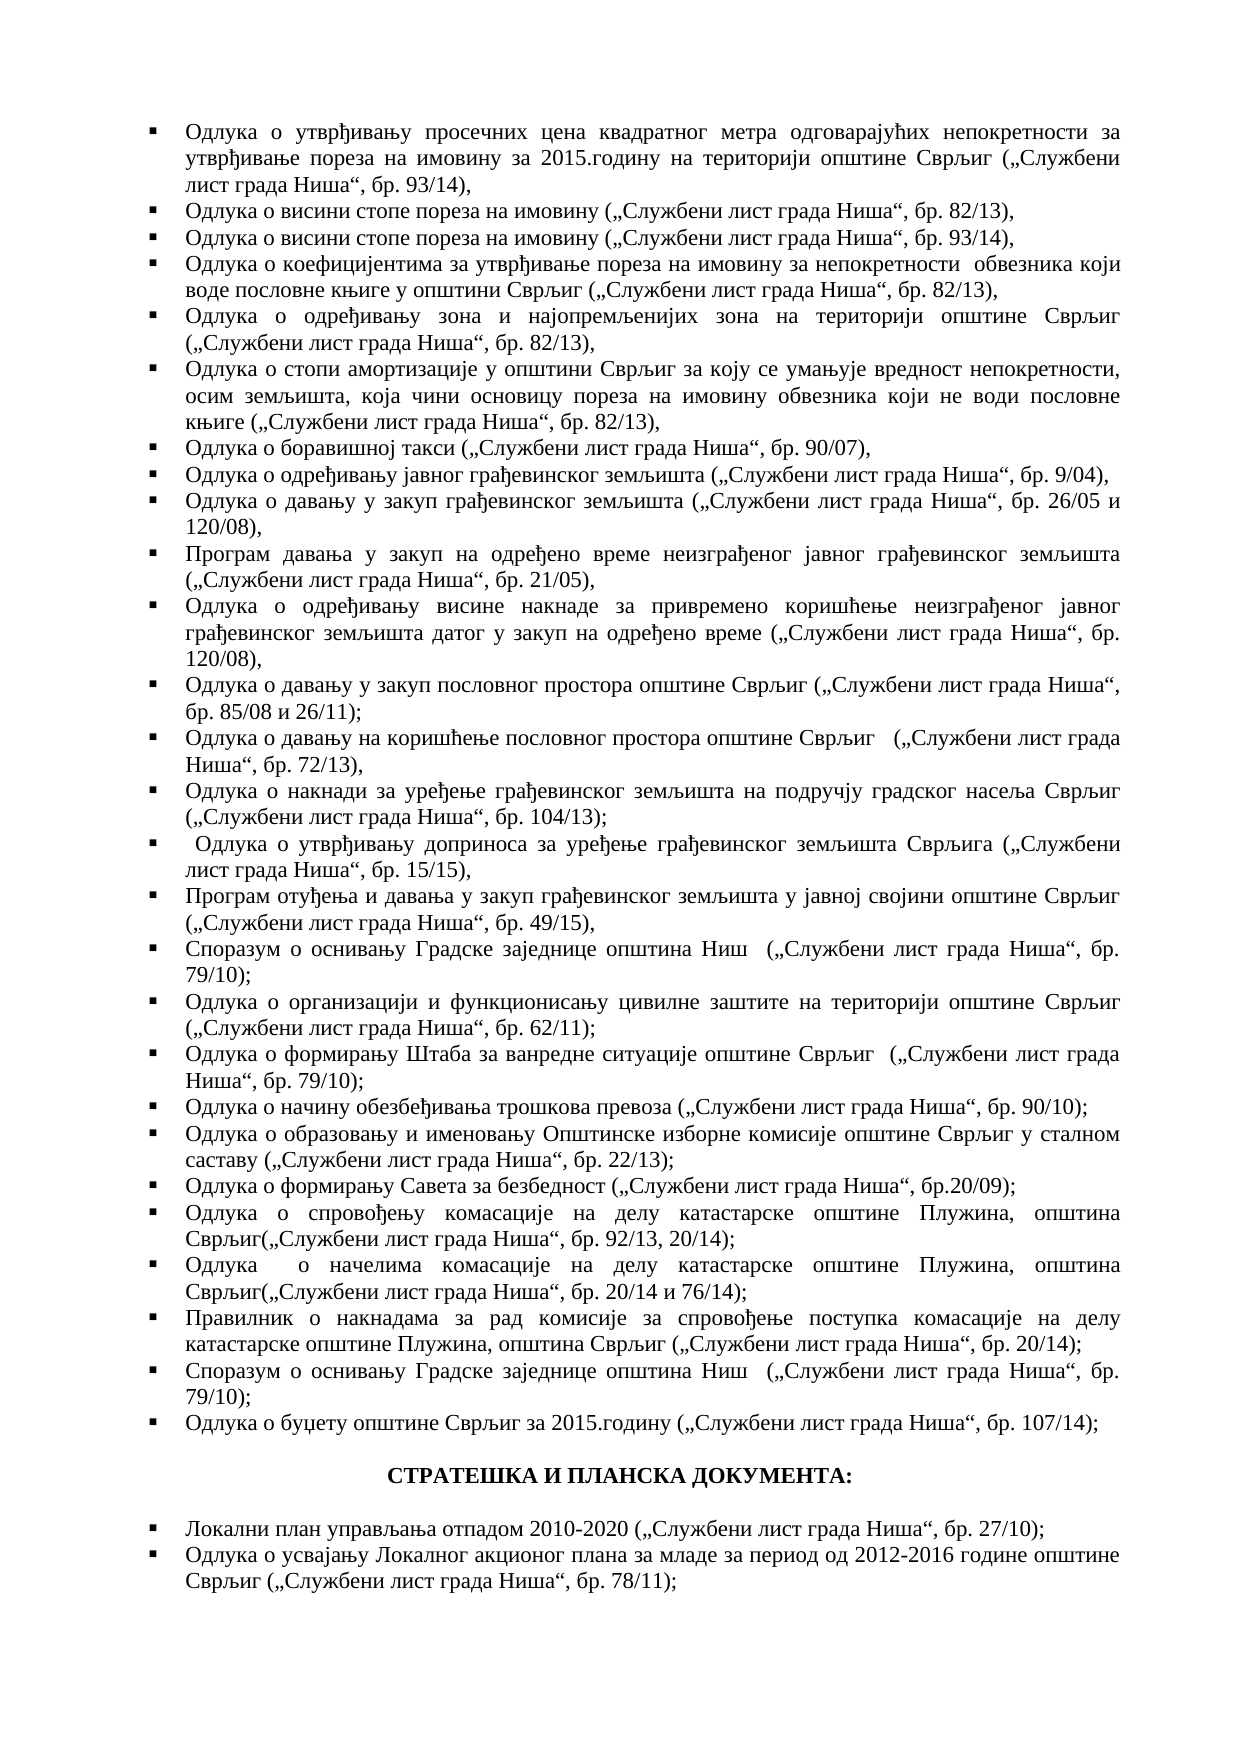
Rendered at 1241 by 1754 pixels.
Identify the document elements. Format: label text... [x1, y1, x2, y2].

list Правилник о накнадама за рад комисије за спровођење поступка комасације на делу катастарске општине Плужина, општина Сврљиг („Службени лист града Ниша“, бр. 20/14); [148, 1304, 1122, 1357]
list Одлука о усвајању Локалног акционог плана за младе за период од 2012-2016 године општине Сврљиг („Службени лист града Ниша“, бр. 78/11); [148, 1541, 1122, 1594]
list Програм отуђења и давања у закуп грађевинског земљишта у јавној својини општине Сврљиг („Службени лист града Ниша“, бр. 49/15), [148, 882, 1122, 935]
list Одлука о одређивању јавног грађевинског земљишта („Службени лист града Ниша“, бр. 9/04), [148, 461, 1122, 487]
list Одлука о утврђивању доприноса за уређење грађевинског земљишта Сврљига („Службени лист града Ниша“, бр. 15/15), [148, 830, 1122, 882]
list Одлука о коефицијентима за утврђивање пореза на имовину за непокретности обвезника који воде пословне књиге у општини Сврљиг („Службени лист града Ниша“, бр. 82/13), [148, 250, 1122, 303]
list Одлука о боравишној такси („Службени лист града Ниша“, бр. 90/07), [148, 434, 1122, 461]
list Одлука о буџету општине Сврљиг за 2015.годину („Службени лист града Ниша“, бр. 107/14); [148, 1409, 1122, 1436]
list Одлука о стопи амортизације у општини Сврљиг за коју се умањује вредност непокретности, осим земљишта, која чини основицу пореза на имовину обвезника који не води пословне књиге („Службени лист града Ниша“, бр. 82/13), [148, 355, 1122, 434]
list Споразум о оснивању Градске заједнице општина Ниш („Службени лист града Ниша“, бр. 79/10); [148, 935, 1122, 988]
list Одлука о одређивању зона и најопремљенијих зона на територији општине Сврљиг („Службени лист града Ниша“, бр. 82/13), [148, 303, 1122, 355]
list Одлука о формирању Савета за безбедност („Службени лист града Ниша“, бр.20/09); [148, 1172, 1122, 1199]
list Одлука о спровођењу комасације на делу катастарске општине Плужина, општина Сврљиг(„Службени лист града Ниша“, бр. 92/13, 20/14); [148, 1199, 1122, 1251]
list Програм давања у закуп на одређено време неизграђеног јавног грађевинског земљишта („Службени лист града Ниша“, бр. 21/05), [148, 540, 1122, 592]
list Одлука о формирању Штаба за ванредне ситуације општине Сврљиг („Службени лист града Ниша“, бр. 79/10); [148, 1041, 1122, 1093]
list Локални план управљања отпадом 2010-2020 („Службени лист града Ниша“, бр. 27/10); [148, 1515, 1122, 1541]
list Одлука о давању у закуп грађевинског земљишта („Службени лист града Ниша“, бр. 26/05 и 120/08), [148, 487, 1122, 540]
list Споразум о оснивању Градске заједнице општина Ниш („Службени лист града Ниша“, бр. 79/10); [148, 1357, 1122, 1409]
list Одлука о начелима комасације на делу катастарске општине Плужина, општина Сврљиг(„Службени лист града Ниша“, бр. 20/14 и 76/14); [148, 1251, 1122, 1304]
text СТРАТЕШКА И ПЛАНСКА ДОКУМЕНТА: [118, 1462, 1122, 1488]
list Одлука о давању у закуп пословног простора општине Сврљиг („Службени лист града Ниша“, бр. 85/08 и 26/11); [148, 672, 1122, 724]
list Одлука о висини стопе пореза на имовину („Службени лист града Ниша“, бр. 93/14), [148, 223, 1122, 250]
list Одлука о утврђивању просечних цена квадратног метра одговарајућих непокретности за утврђивање пореза на имовину за 2015.годину на територији општине Сврљиг („Службени лист града Ниша“, бр. 93/14), [148, 118, 1122, 197]
list Одлука о одређивању висине накнаде за привремено коришћење неизграђеног јавног грађевинског земљишта датог у закуп на одређено време („Службени лист града Ниша“, бр. 120/08), [148, 592, 1122, 672]
list Одлука о накнади за уређење грађевинског земљишта на подручју градског насеља Сврљиг („Службени лист града Ниша“, бр. 104/13); [148, 777, 1122, 830]
list Одлука о начину обезбеђивања трошкова превоза („Службени лист града Ниша“, бр. 90/10); [148, 1093, 1122, 1119]
list Одлука о давању на коришћење пословног простора општине Сврљиг („Службени лист града Ниша“, бр. 72/13), [148, 724, 1122, 777]
list Одлука о образовању и именовању Општинске изборне комисије општине Сврљиг у сталном саставу („Службени лист града Ниша“, бр. 22/13); [148, 1119, 1122, 1172]
list Одлука о висини стопе пореза на имовину („Службени лист града Ниша“, бр. 82/13), [148, 197, 1122, 223]
list Одлука о организацији и функционисању цивилне заштите на територији општине Сврљиг („Службени лист града Ниша“, бр. 62/11); [148, 988, 1122, 1041]
